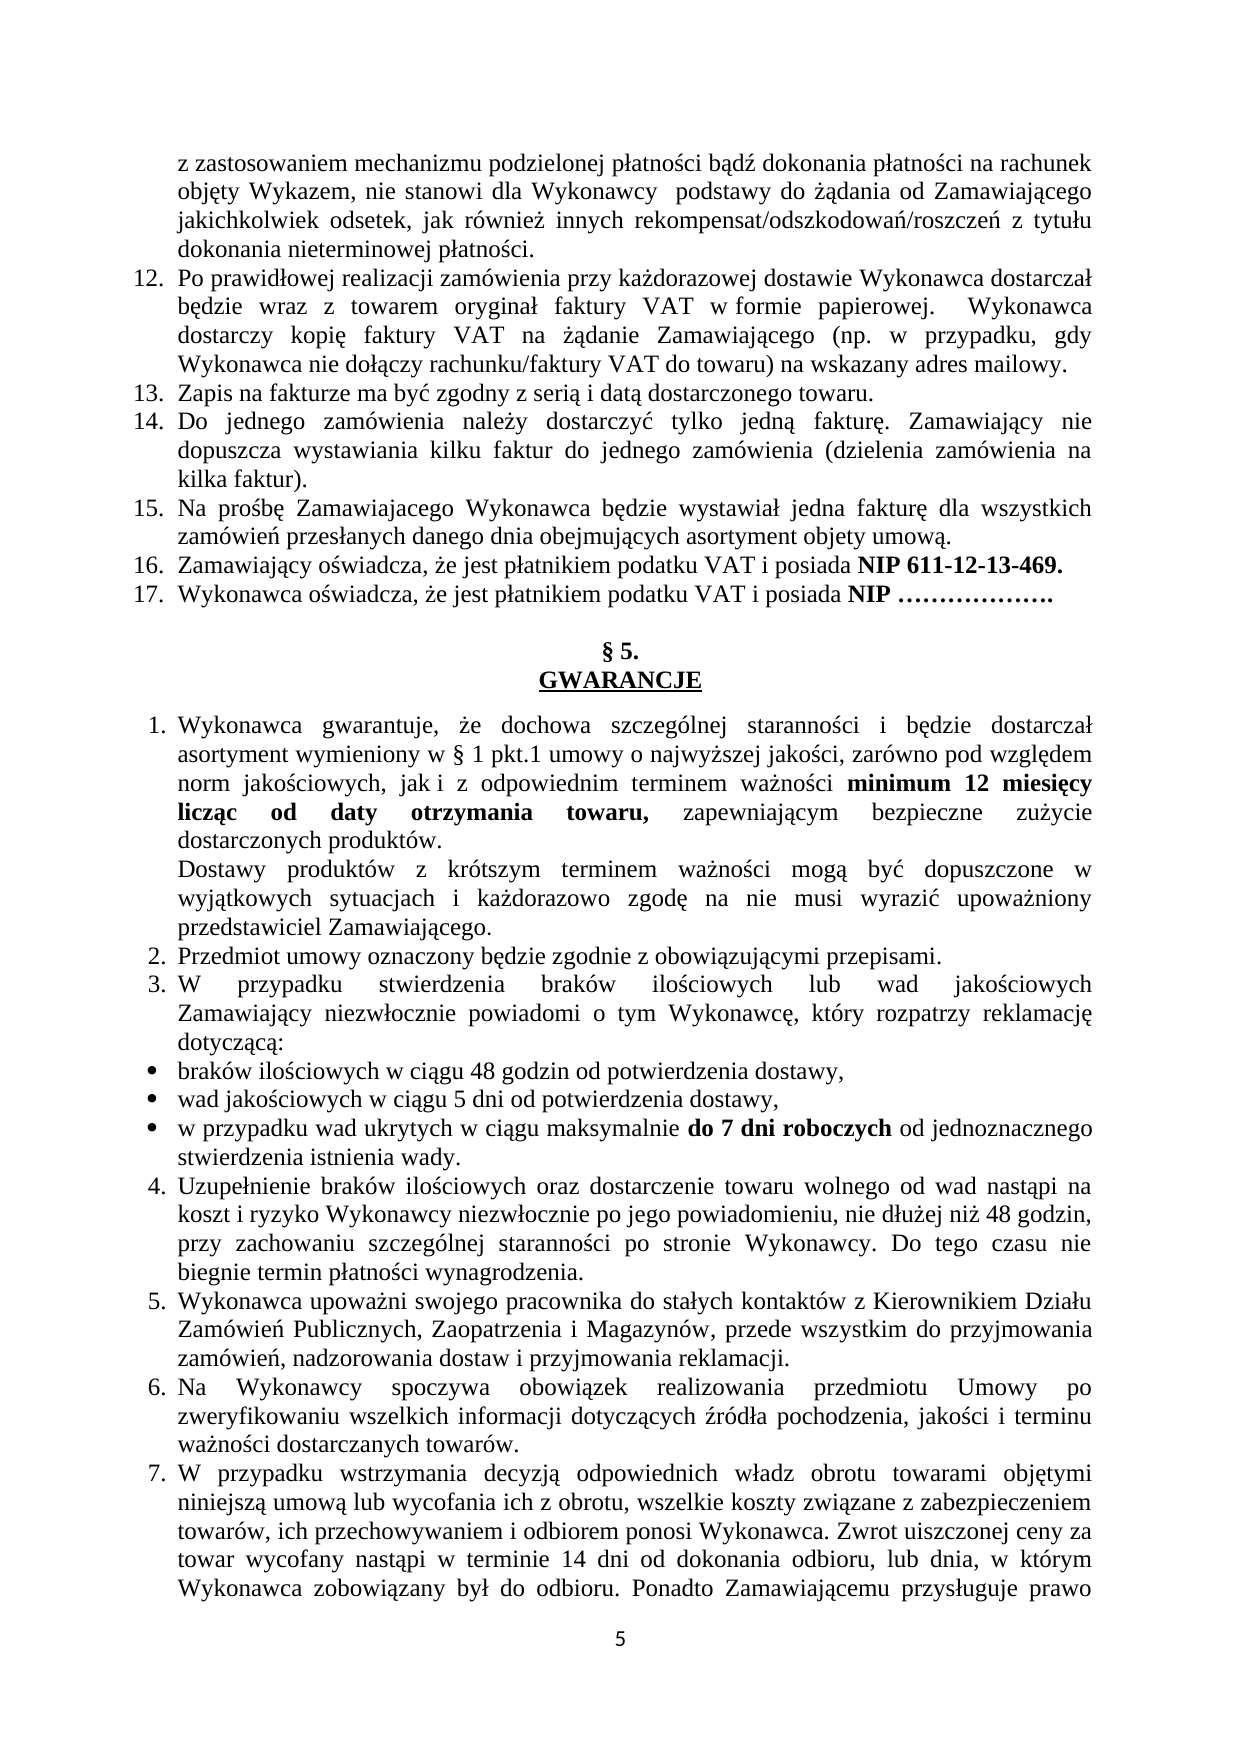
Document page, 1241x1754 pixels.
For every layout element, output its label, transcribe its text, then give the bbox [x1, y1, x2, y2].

list wad jakościowych w ciągu 5 dni od potwierdzenia dostawy, [148, 1084, 1093, 1113]
list w przypadku wad ukrytych w ciągu maksymalnie do 7 dni roboczych od jednoznacznego stwierdzenia istnienia wady. [148, 1113, 1093, 1171]
list Uzupełnienie braków ilościowych oraz dostarczenie towaru wolnego od wad nastąpi na koszt i ryzyko Wykonawcy niezwłocznie po jego powiadomieniu, nie dłużej niż 48 godzin, przy zachowaniu szczególnej staranności po stronie Wykonawcy. Do tego czasu nie biegnie termin płatności wynagrodzenia. [148, 1171, 1093, 1286]
list Zamawiający oświadcza, że jest płatnikiem podatku VAT i posiada NIP 611-12-13-469. [133, 550, 1093, 579]
list Wykonawca gwarantuje, że dochowa szczególnej staranności i będzie dostarczał asortyment wymieniony w § 1 pkt.1 umowy o najwyższej jakości, zarówno pod względem norm jakościowych, jak i z odpowiednim terminem ważności minimum 12 miesięcy licząc od daty otrzymania towaru, zapewniającym bezpieczne zużycie dostarczonych produktów. [148, 711, 1093, 854]
list Wykonawca upoważni swojego pracownika do stałych kontaktów z Kierownikiem Działu Zamówień Publicznych, Zaopatrzenia i Magazynów, przede wszystkim do przyjmowania zamówień, nadzorowania dostaw i przyjmowania reklamacji. [148, 1286, 1093, 1372]
list Do jednego zamówienia należy dostarczyć tylko jedną fakturę. Zamawiający nie dopuszcza wystawiania kilku faktur do jednego zamówienia (dzielenia zamówienia na kilka faktur). [133, 406, 1093, 493]
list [148, 1458, 1093, 1602]
list Zapis na fakturze ma być zgodny z serią i datą dostarczonego towaru. [133, 378, 1093, 406]
list W przypadku stwierdzenia braków ilościowych lub wad jakościowych Zamawiający niezwłocznie powiadomi o tym Wykonawcę, który rozpatrzy reklamację dotyczącą: [148, 969, 1093, 1056]
list braków ilościowych w ciągu 48 godzin od potwierdzenia dostawy, [148, 1056, 1093, 1084]
list Na prośbę Zamawiajacego Wykonawca będzie wystawiał jedna fakturę dla wszystkich zamówień przesłanych danego dnia obejmujących asortyment objety umową. [133, 493, 1093, 550]
list Po prawidłowej realizacji zamówienia przy każdorazowej dostawie Wykonawca dostarczał będzie wraz z towarem oryginał faktury VAT w formie papierowej. Wykonawca dostarczy kopię faktury VAT na żądanie Zamawiającego (np. w przypadku, gdy Wykonawca nie dołączy rachunku/faktury VAT do towaru) na wskazany adres mailowy. [133, 263, 1093, 378]
list Dostawy produktów z krótszym terminem ważności mogą być dopuszczone w wyjątkowych sytuacjach i każdorazowo zgodę na nie musi wyrazić upoważniony przedstawiciel Zamawiającego. [177, 854, 1093, 941]
list Przedmiot umowy oznaczony będzie zgodnie z obowiązującymi przepisami. [148, 941, 1093, 969]
list Wykonawca oświadcza, że jest płatnikiem podatku VAT i posiada NIP ………………. [133, 579, 1093, 608]
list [133, 148, 1093, 263]
text GWARANCJE [148, 665, 1093, 694]
text § 5. [148, 636, 1093, 665]
list Na Wykonawcy spoczywa obowiązek realizowania przedmiotu Umowy po zweryfikowaniu wszelkich informacji dotyczących źródła pochodzenia, jakości i terminu ważności dostarczanych towarów. [148, 1372, 1093, 1458]
